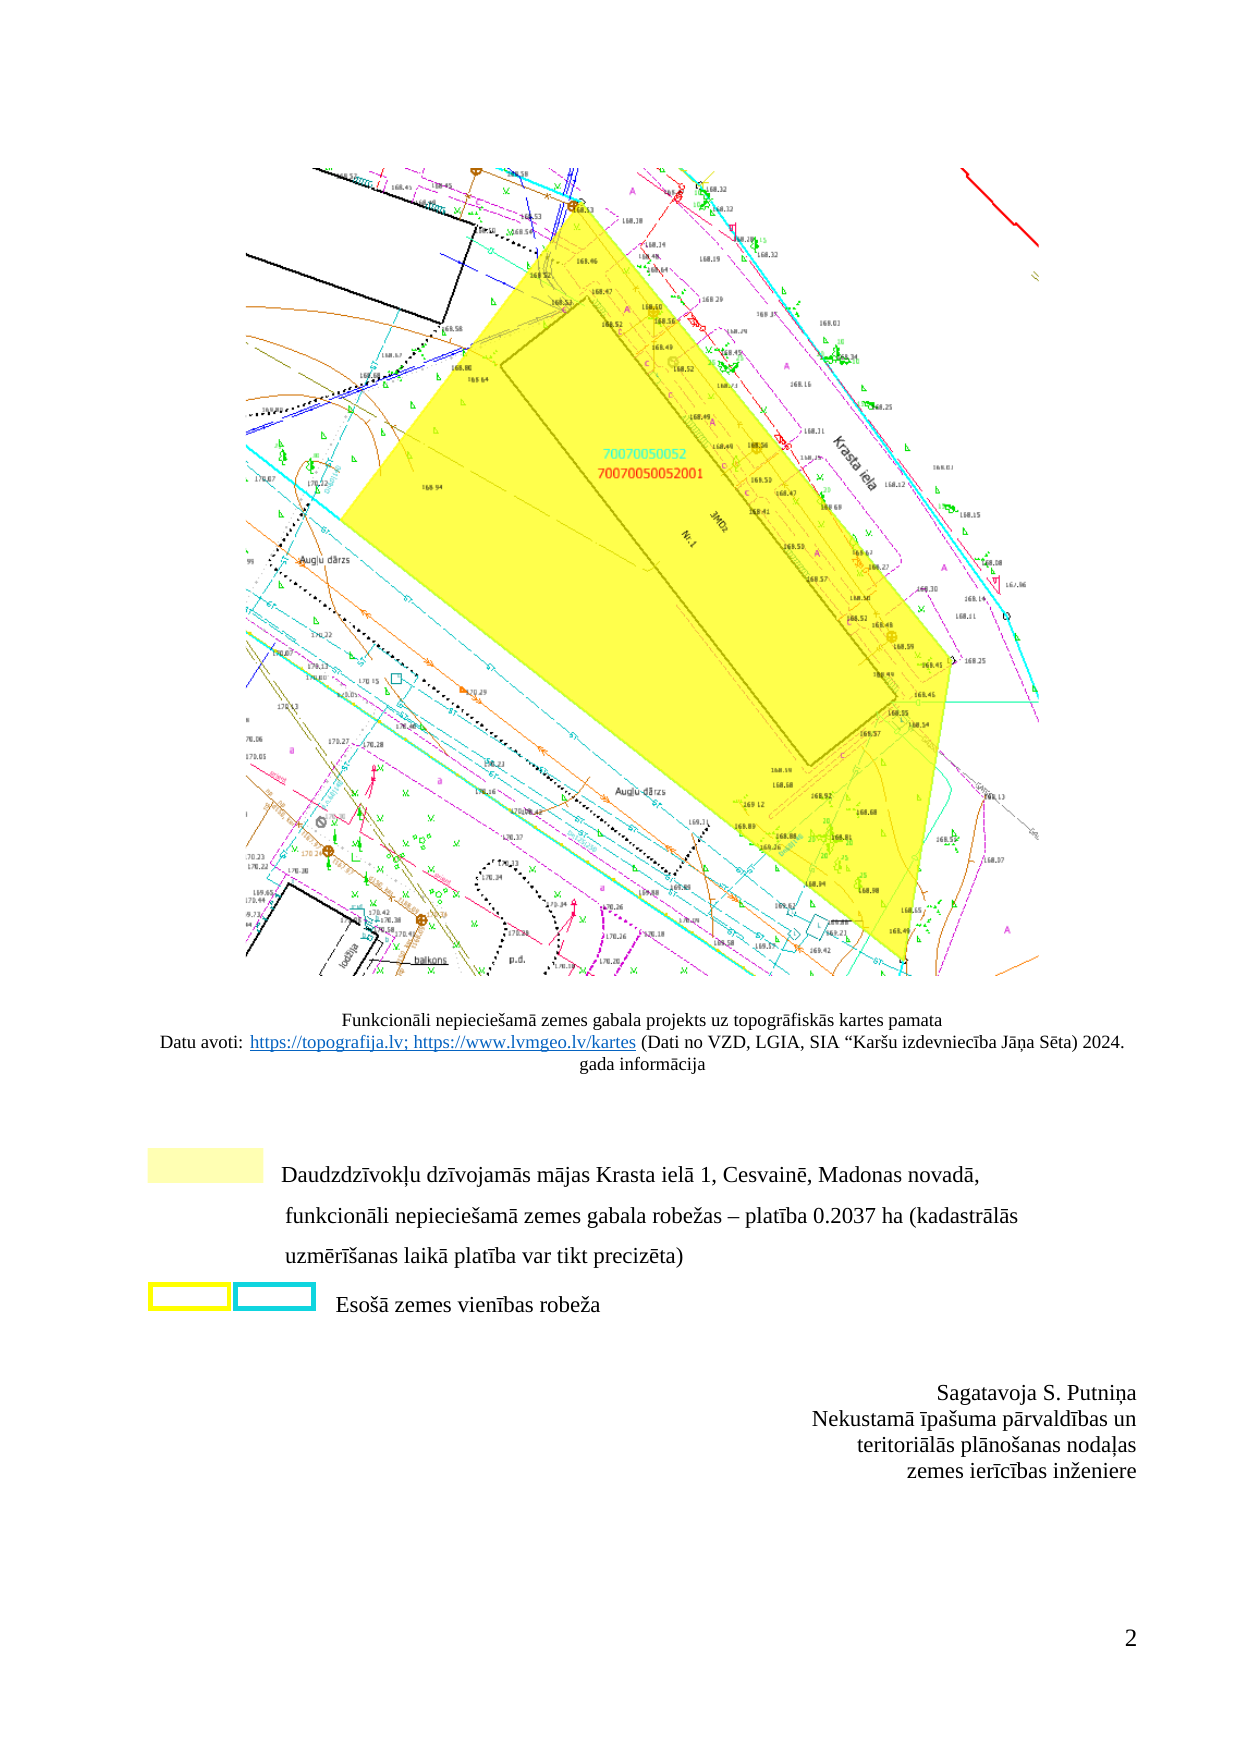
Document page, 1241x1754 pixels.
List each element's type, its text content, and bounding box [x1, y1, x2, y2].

text Funkcionāli nepieciešamā zemes gabala projekts uz topogrāfiskās kartes pamata [148, 1009, 1137, 1031]
text uzmērīšanas laikā platība var tikt precizēta) [148, 1242, 1137, 1268]
text funkcionāli nepieciešamā zemes gabala robežas – platība 0.2037 ha (kadastrālās [148, 1202, 1137, 1228]
text Daudzdzīvokļu dzīvojamās mājas Krasta ielā 1, Cesvainē, Madonas novadā, [148, 1148, 1137, 1188]
text teritoriālās plānošanas nodaļas [148, 1431, 1137, 1458]
text Nekustamā īpašuma pārvaldības un [148, 1405, 1137, 1431]
text zemes ierīcības inženiere [148, 1458, 1137, 1484]
picture [147, 1148, 264, 1183]
text Esošā zemes vienības robeža [148, 1281, 1137, 1317]
picture [245, 168, 1039, 976]
text Sagatavoja S. Putniņa [148, 1378, 1137, 1405]
text Datu avoti: https://topografija.lv; https://www.lvmgeo.lv/kartes (Dati no VZD, LGIA, SIA “Karšu izdevniecība Jāņa Sēta) 2024. gada informācija [148, 1031, 1137, 1074]
